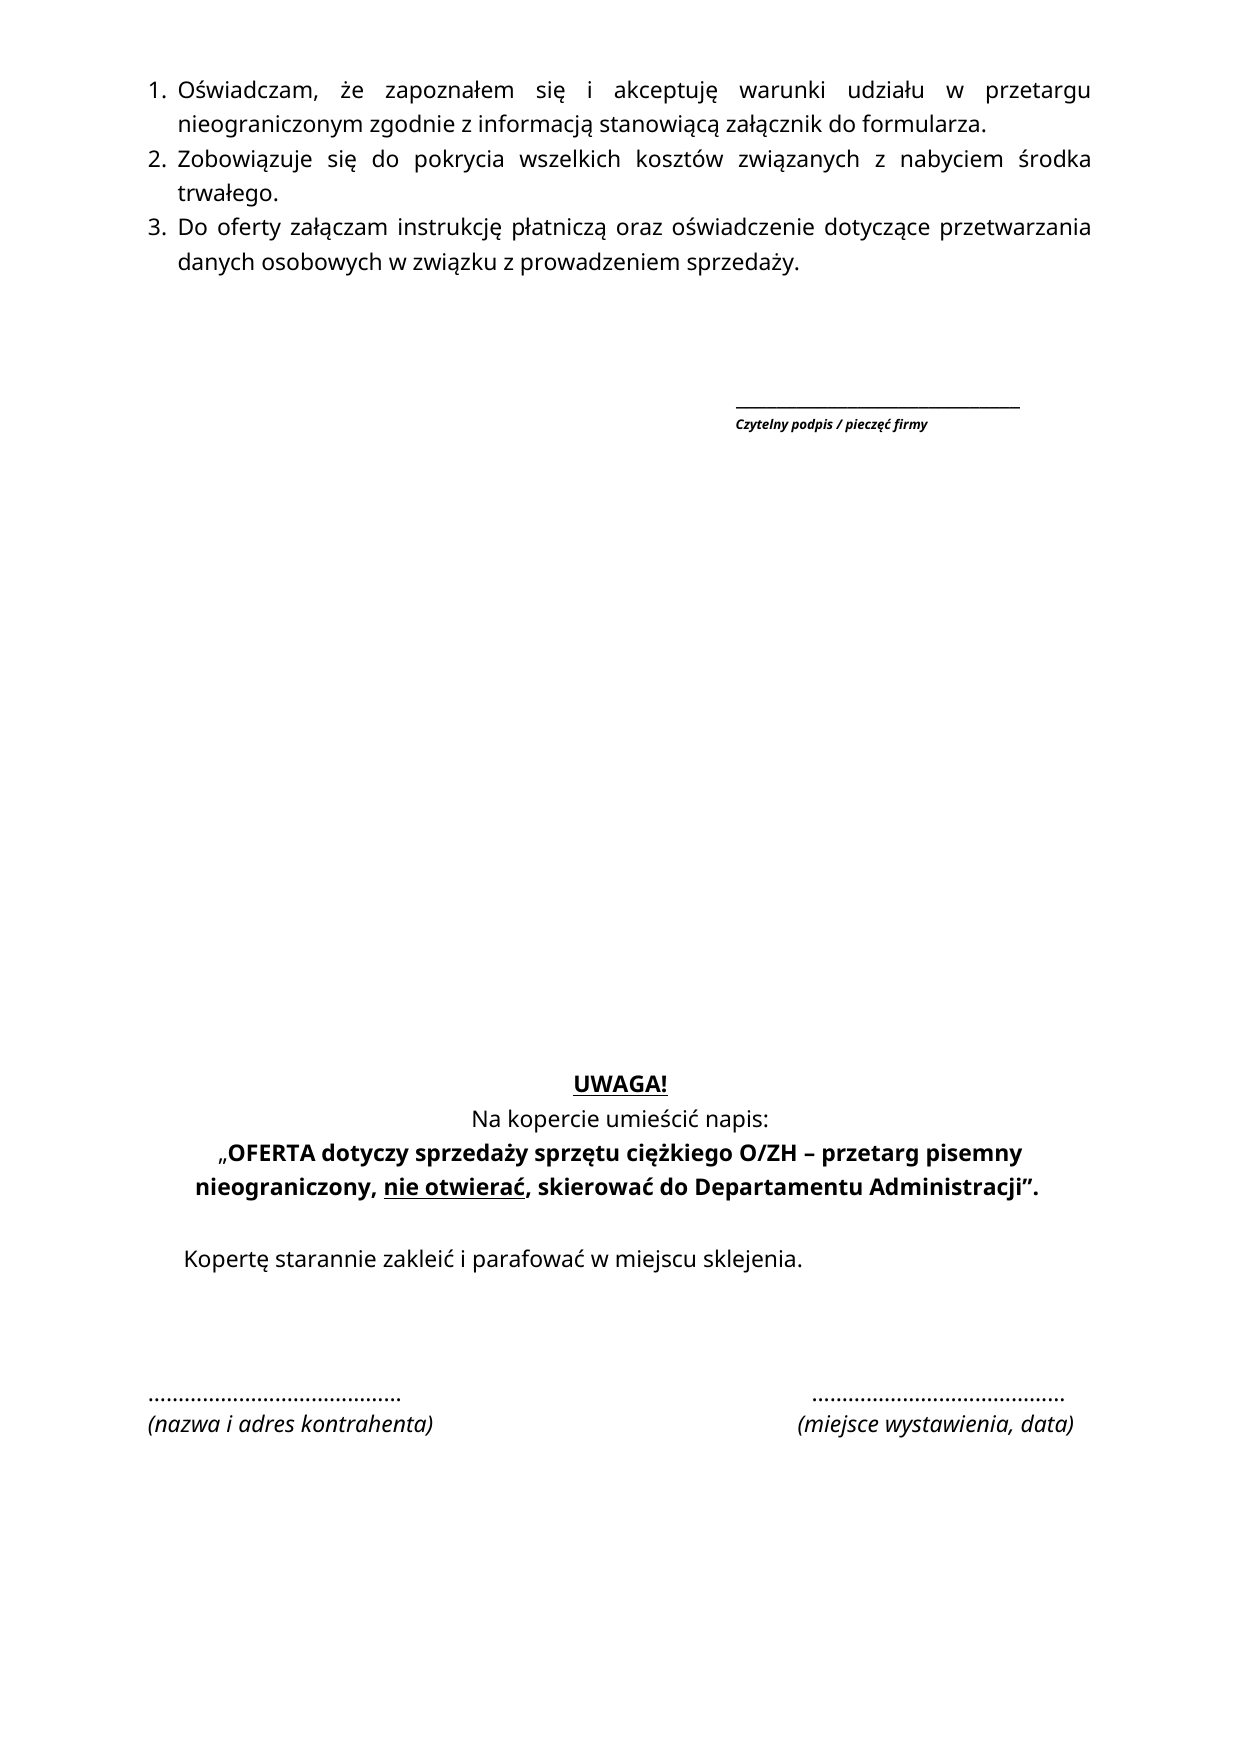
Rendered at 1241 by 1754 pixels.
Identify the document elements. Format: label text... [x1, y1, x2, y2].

list Oświadczam, że zapoznałem się i akceptuję warunki udziału w przetargu nieograniczonym zgodnie z informacją stanowiącą załącznik do formularza. [148, 74, 1093, 139]
subtitle Czytelny podpis / pieczęć firmy [148, 415, 1093, 446]
list Do oferty załączam instrukcję płatniczą oraz oświadczenie dotyczące przetwarzania danych osobowych w związku z prowadzeniem sprzedaży. [148, 211, 1093, 277]
text Na kopercie umieścić napis: [148, 1103, 1093, 1134]
text (nazwa i adres kontrahenta) (miejsce wystawienia, data) [148, 1408, 1093, 1440]
list Zobowiązuje się do pokrycia wszelkich kosztów związanych z nabyciem środka trwałego. [148, 143, 1093, 208]
text ____________________________ [664, 349, 1093, 412]
text Kopertę starannie zakleić i parafować w miejscu sklejenia. [148, 1243, 1093, 1274]
subtitle „OFERTA dotyczy sprzedaży sprzętu ciężkiego O/ZH – przetarg pisemny nieograniczony, nie otwierać, skierować do Departamentu Administracji”. [148, 1137, 1093, 1239]
text UWAGA! [148, 1068, 1093, 1099]
text …………………………………… …………………………………… [148, 1377, 1093, 1408]
